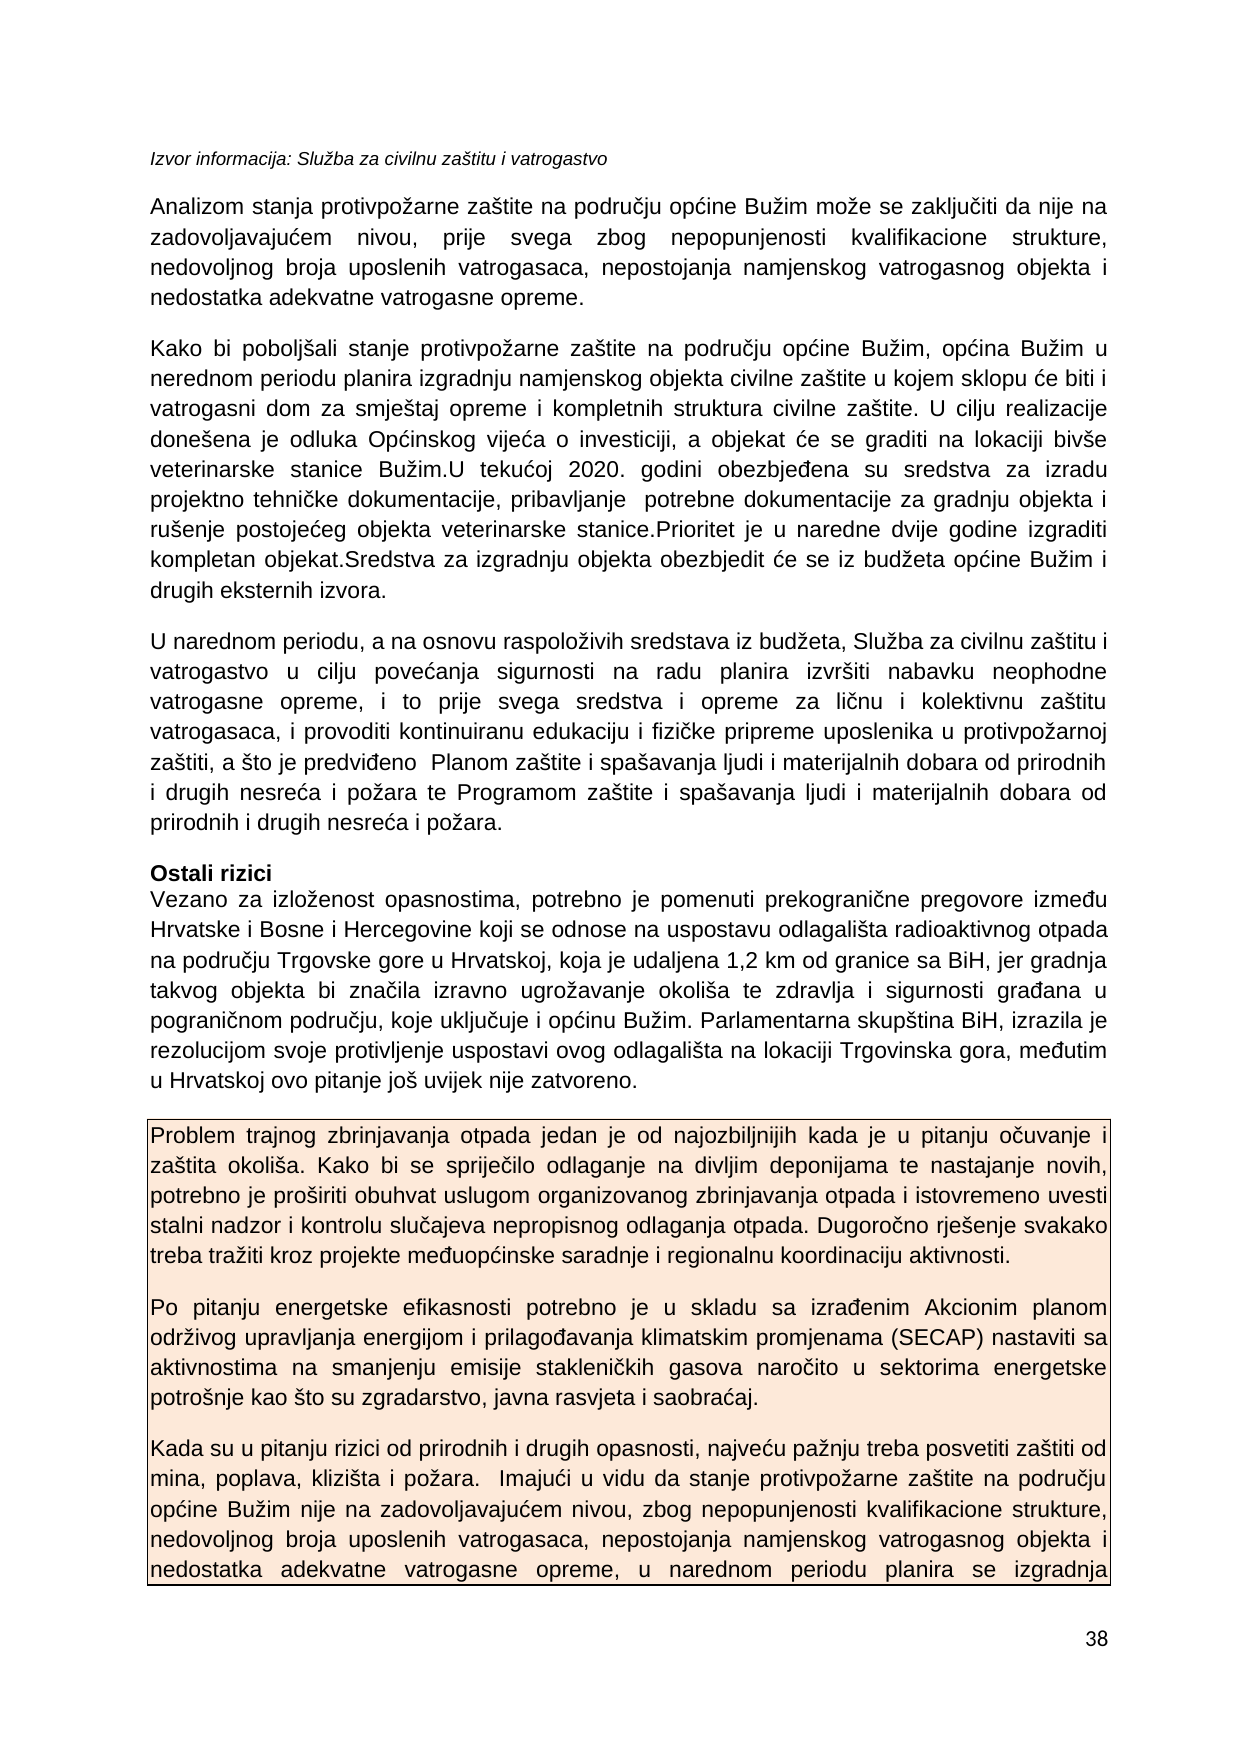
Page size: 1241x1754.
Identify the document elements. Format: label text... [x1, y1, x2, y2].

text Problem trajnog zbrinjavanja otpada jedan je od najozbiljnijih kada je u pitanju očuvanje i zaštita okoliša. Kako bi se spriječilo odlaganje na divljim deponijama te nastajanje novih, potrebno je proširiti obuhvat uslugom organizovanog zbrinjavanja otpada i istovremeno uvesti stalni nadzor i kontrolu slučajeva nepropisnog odlaganja otpada. Dugoročno rješenje svakako treba tražiti kroz projekte međuopćinske saradnje i regionalnu koordinaciju aktivnosti. [148, 1120, 1110, 1269]
text Po pitanju energetske efikasnosti potrebno je u skladu sa izrađenim Akcionim planom održivog upravljanja energijom i prilagođavanja klimatskim promjenama (SECAP) nastaviti sa aktivnostima na smanjenju emisije stakleničkih gasova naročito u sektorima energetske potrošnje kao što su zgradarstvo, javna rasvjeta i saobraćaj. [148, 1290, 1110, 1411]
text Analizom stanja protivpožarne zaštite na području općine Bužim može se zaključiti da nije na zadovoljavajućem nivou, prije svega zbog nepopunjenosti kvalifikacione strukture, nedovoljnog broja uposlenih vatrogasaca, nepostojanja namjenskog vatrogasnog objekta i nedostatka adekvatne vatrogasne opreme. [150, 193, 1108, 310]
text Ostali rizici [150, 860, 1108, 886]
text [148, 1432, 1110, 1584]
text Vezano za izloženost opasnostima, potrebno je pomenuti prekogranične pregovore između Hrvatske i Bosne i Hercegovine koji se odnose na uspostavu odlagališta radioaktivnog otpada na području Trgovske gore u Hrvatskoj, koja je udaljena 1,2 km od granice sa BiH, jer gradnja takvog objekta bi značila izravno ugrožavanje okoliša te zdravlja i sigurnosti građana u pograničnom području, koje uključuje i općinu Bužim. Parlamentarna skupština BiH, izrazila je rezolucijom svoje protivljenje uspostavi ovog odlagališta na lokaciji Trgovinska gora, međutim u Hrvatskoj ovo pitanje još uvijek nije zatvoreno. [150, 886, 1108, 947]
text Izvor informacija: Služba za civilnu zaštitu i vatrogastvo [150, 148, 1108, 169]
text Kako bi poboljšali stanje protivpožarne zaštite na području općine Bužim, općina Bužim u nerednom periodu planira izgradnju namjenskog objekta civilne zaštite u kojem sklopu će biti i vatrogasni dom za smještaj opreme i kompletnih struktura civilne zaštite. U cilju realizacije donešena je odluka Općinskog vijeća o investiciji, a objekat će se graditi na lokaciji bivše veterinarske stanice Bužim.U tekućoj 2020. godini obezbjeđena su sredstva za izradu projektno tehničke dokumentacije, pribavljanje potrebne dokumentacije za gradnju objekta i rušenje postojećeg objekta veterinarske stanice.Prioritet je u naredne dvije godine izgraditi kompletan objekat.Sredstva za izgradnju objekta obezbjedit će se iz budžeta općine Bužim i drugih eksternih izvora. [150, 335, 1108, 603]
text U narednom periodu, a na osnovu raspoloživih sredstava iz budžeta, Služba za civilnu zaštitu i vatrogastvo u cilju povećanja sigurnosti na radu planira izvršiti nabavku neophodne vatrogasne opreme, i to prije svega sredstva i opreme za ličnu i kolektivnu zaštitu vatrogasaca, i provoditi kontinuiranu edukaciju i fizičke pripreme uposlenika u protivpožarnoj zaštiti, a što je predviđeno Planom zaštite i spašavanja ljudi i materijalnih dobara od prirodnih i drugih nesreća i požara te Programom zaštite i spašavanja ljudi i materijalnih dobara od prirodnih i drugih nesreća i požara. [150, 628, 1108, 835]
